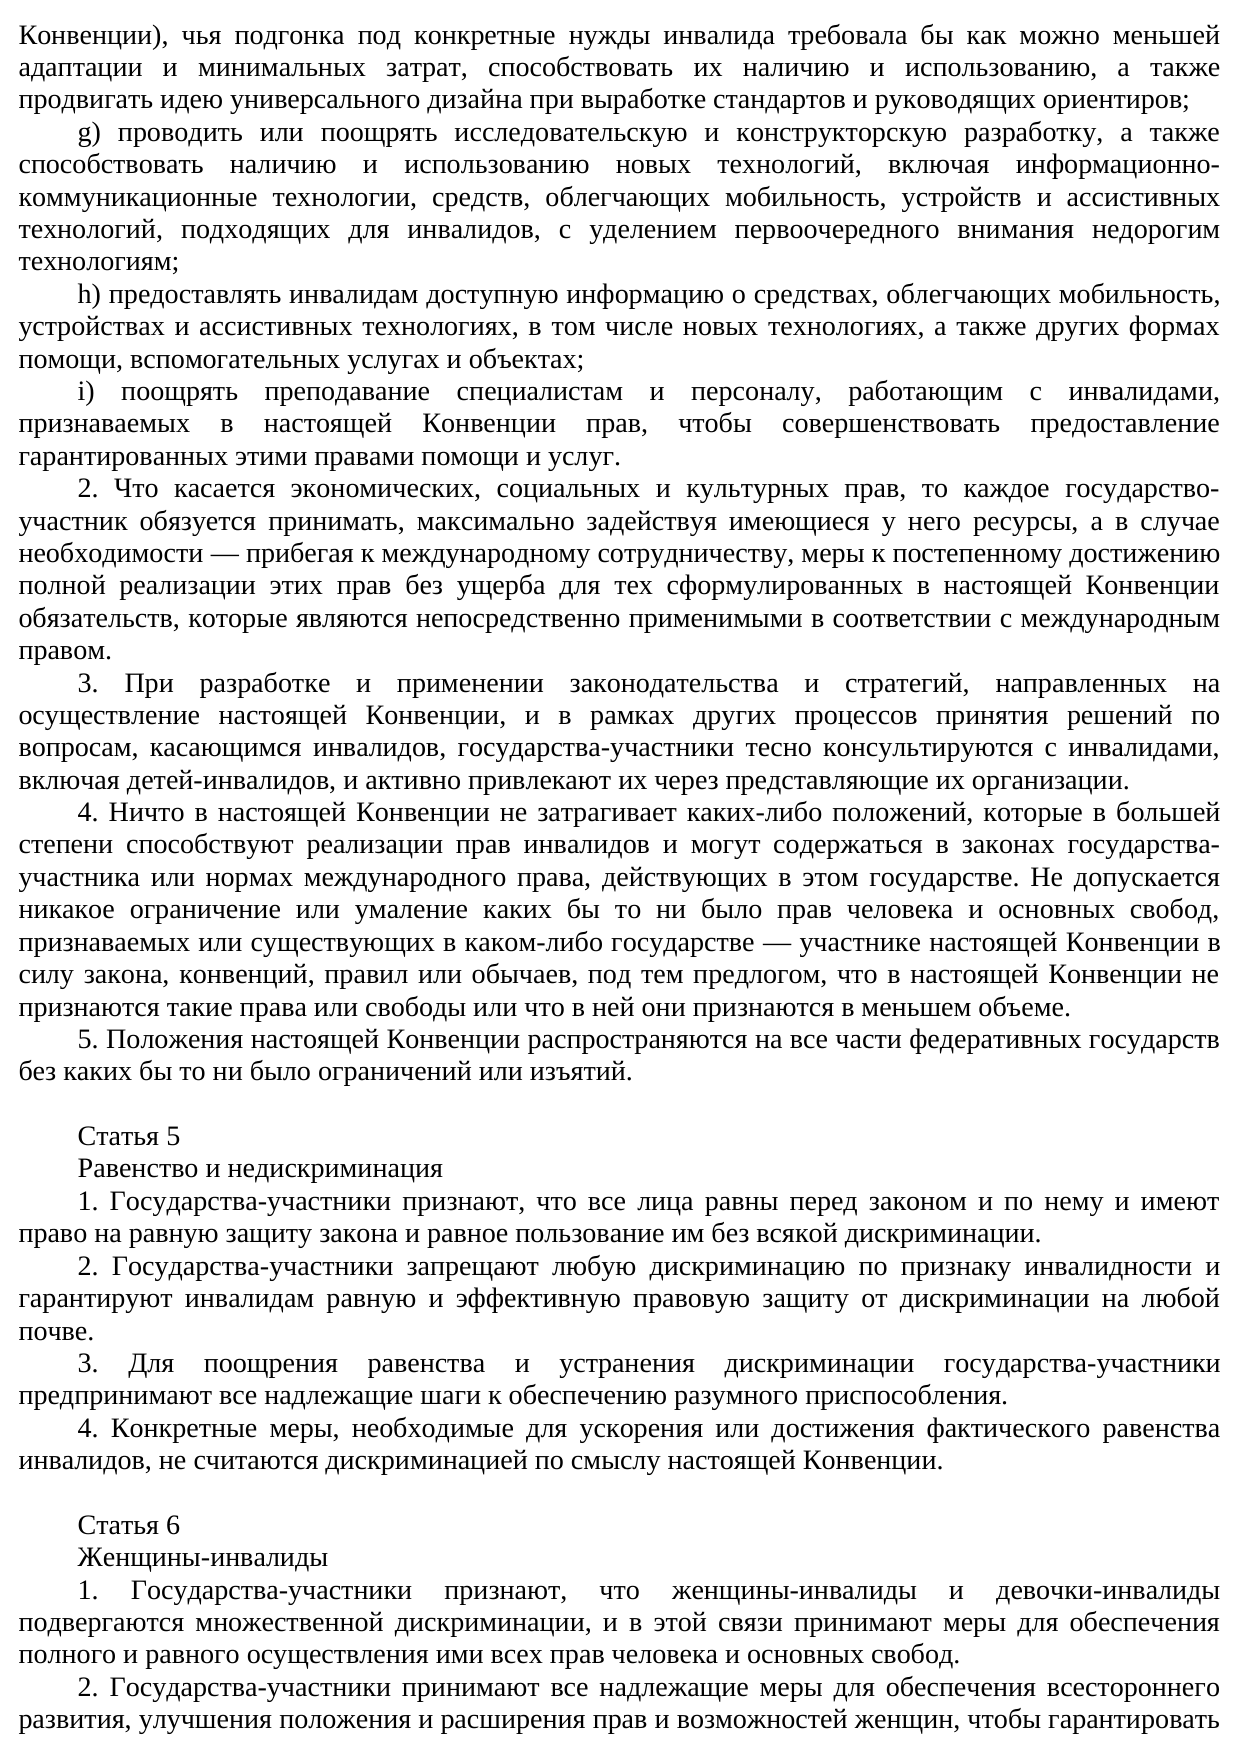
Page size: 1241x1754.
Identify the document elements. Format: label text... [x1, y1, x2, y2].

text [18, 18, 1222, 115]
text 4. Ничто в настоящей Конвенции не затрагивает каких-либо положений, которые в большей степени способствуют реализации прав инвалидов и могут содержаться в законах государства-участника или нормах международного права, действующих в этом государстве. Не допускается никакое ограничение или умаление каких бы то ни было прав человека и основных свобод, признаваемых или существующих в каком-либо государстве — участнике настоящей Конвенции в силу закона, конвенций, правил или обычаев, под тем предлогом, что в настоящей Конвенции не признаются такие права или свободы или что в ней они признаются в меньшем объеме. [18, 795, 1222, 1022]
text h) предоставлять инвалидам доступную информацию о средствах, облегчающих мобильность, устройствах и ассистивных технологиях, в том числе новых технологиях, а также других формах помощи, вспомогательных услугах и объектах; [18, 277, 1222, 374]
text 2. Государства-участники запрещают любую дискриминацию по признаку инвалидности и гарантируют инвалидам равную и эффективную правовую защиту от дискриминации на любой почве. [18, 1249, 1222, 1346]
text 3. При разработке и применении законодательства и стратегий, направленных на осуществление настоящей Конвенции, и в рамках других процессов принятия решений по вопросам, касающимся инвалидов, государства-участники тесно консультируются с инвалидами, включая детей-инвалидов, и активно привлекают их через представляющие их организации. [18, 666, 1222, 795]
text 3. Для поощрения равенства и устранения дискриминации государства-участники предпринимают все надлежащие шаги к обеспечению разумного приспособления. [18, 1346, 1222, 1411]
text Равенство и недискриминация [18, 1152, 1222, 1184]
text 1. Государства-участники признают, что все лица равны перед законом и по нему и имеют право на равную защиту закона и равное пользование им без всякой дискриминации. [18, 1184, 1222, 1249]
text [18, 1670, 1222, 1735]
text 1. Государства-участники признают, что женщины-инвалиды и девочки-инвалиды подвергаются множественной дискриминации, и в этой связи принимают меры для обеспечения полного и равного осуществления ими всех прав человека и основных свобод. [18, 1573, 1222, 1670]
text 5. Положения настоящей Конвенции распространяются на все части федеративных государств без каких бы то ни было ограничений или изъятий. [18, 1022, 1222, 1087]
text g) проводить или поощрять исследовательскую и конструкторскую разработку, а также способствовать наличию и использованию новых технологий, включая информационно-коммуникационные технологии, средств, облегчающих мобильность, устройств и ассистивных технологий, подходящих для инвалидов, с уделением первоочередного внимания недорогим технологиям; [18, 115, 1222, 277]
text i) поощрять преподавание специалистам и персоналу, работающим с инвалидами, признаваемых в настоящей Конвенции прав, чтобы совершенствовать предоставление гарантированных этими правами помощи и услуг. [18, 374, 1222, 471]
text 2. Что касается экономических, социальных и культурных прав, то каждое государство-участник обязуется принимать, максимально задействуя имеющиеся у него ресурсы, а в случае необходимости — прибегая к международному сотрудничеству, меры к постепенному достижению полной реализации этих прав без ущерба для тех сформулированных в настоящей Конвенции обязательств, которые являются непосредственно применимыми в соответствии с международным правом. [18, 471, 1222, 666]
text Статья 5 [18, 1119, 1222, 1152]
text Статья 6 [18, 1508, 1222, 1540]
text Женщины-инвалиды [18, 1540, 1222, 1573]
text 4. Конкретные меры, необходимые для ускорения или достижения фактического равенства инвалидов, не считаются дискриминацией по смыслу настоящей Конвенции. [18, 1411, 1222, 1476]
